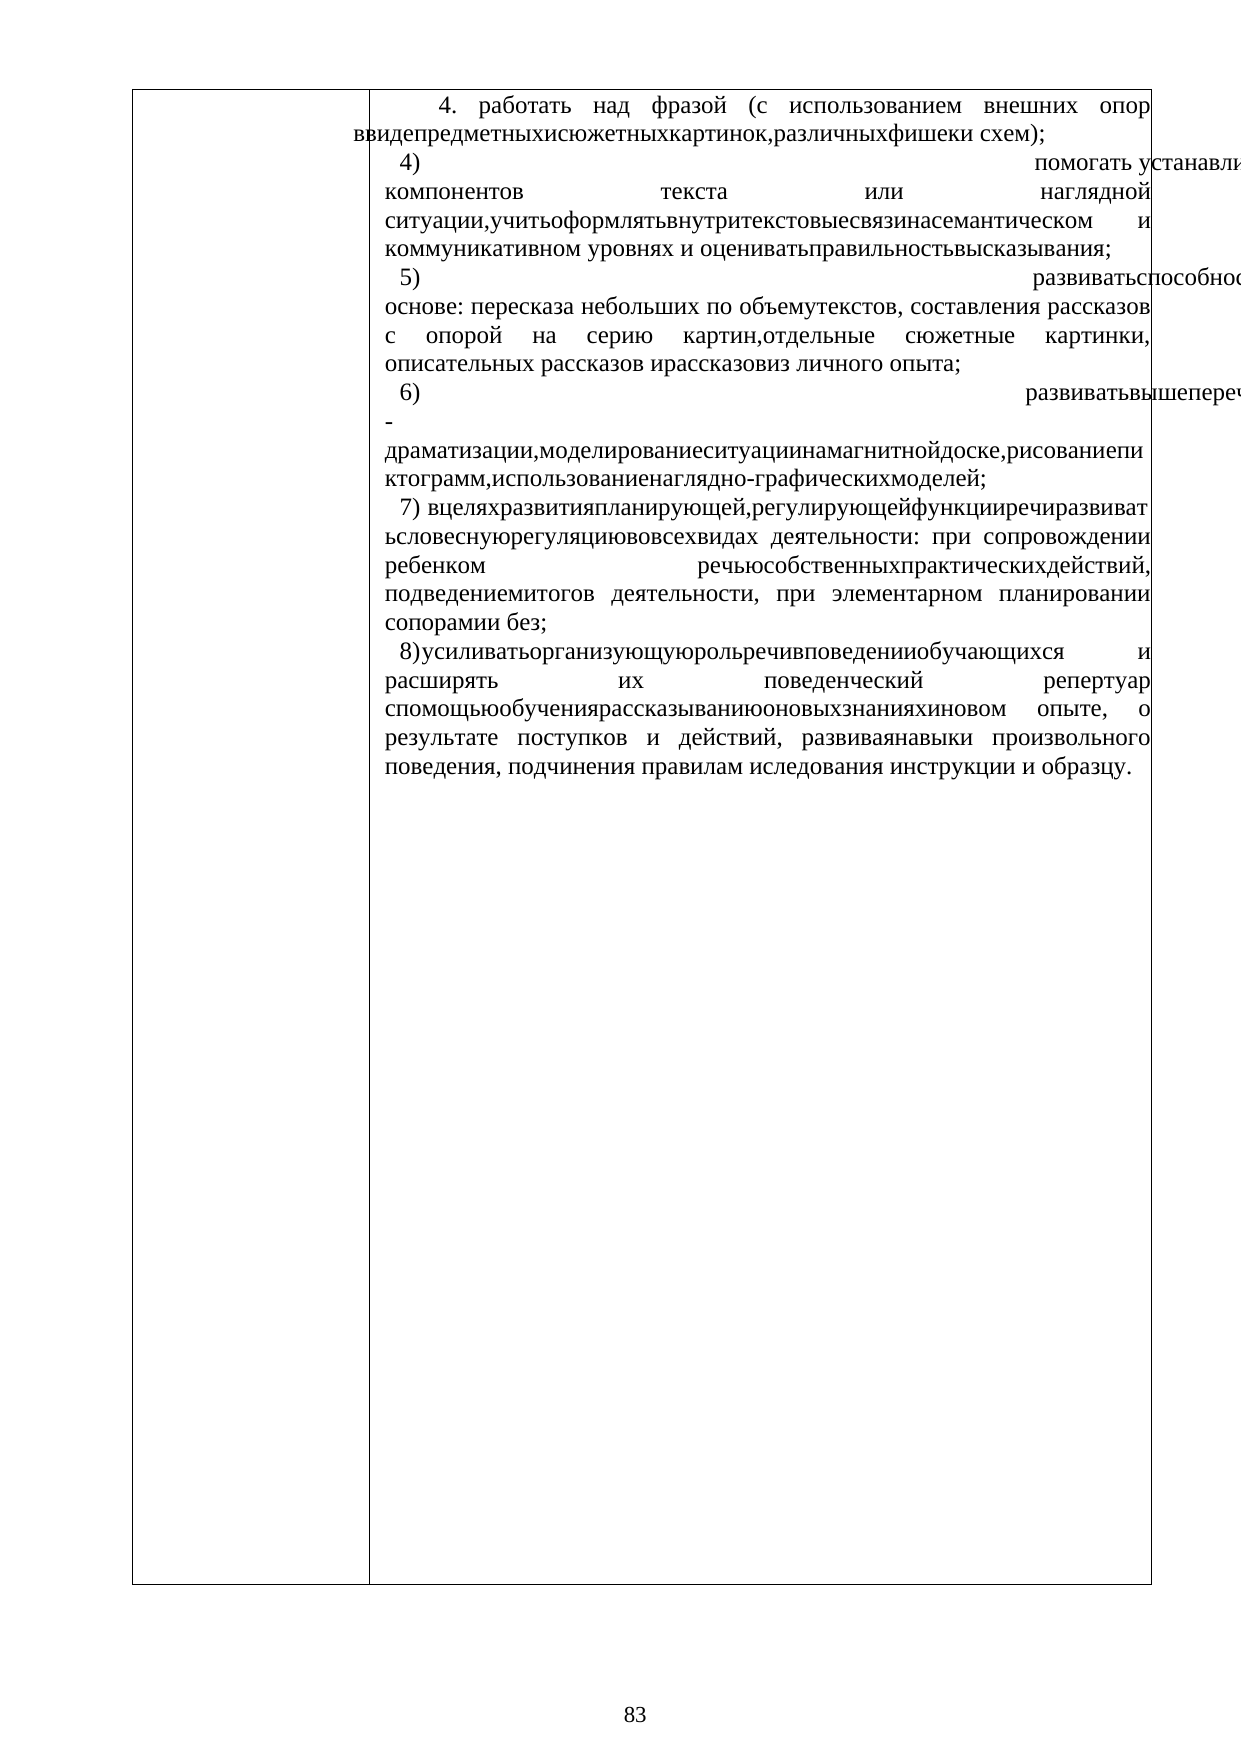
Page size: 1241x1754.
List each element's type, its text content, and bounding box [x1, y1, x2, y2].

table_cell [133, 90, 369, 1584]
table_cell 4. работать над фразой (с использованием внешних опор ввидепредметныхисюжетныхкартинок,различныхфишеки схем); помогать устанавливать последовательность основныхсмысловых компонентов текста или наглядной ситуации,учитьоформлятьвнутритекстовыесвязинасемантическом и коммуникативном уровнях и оцениватьправильностьвысказывания; развиватьспособностьсоставлятьцельноеисвязноевысказывание на основе: пересказа небольших по объемутекстов, составления рассказов с опорой на серию картин,отдельные сюжетные картинки, описательных рассказов ирассказовиз личного опыта; развиватьвышеперечисленныеумениясопоройнаинсценировки,игры-драматизации,моделированиеситуациинамагнитнойдоске,рисованиепиктограмм,использованиенаглядно-графическихмоделей; вцеляхразвитияпланирующей,регулирующейфункцииречиразвиватьсловеснуюрегуляциювовсехвидах деятельности: при сопровождении ребенком речьюсобственныхпрактическихдействий, подведениемитогов деятельности, при элементарном планировании сопорамии без; усиливатьорганизующуюрольречивповеденииобучающихся и расширять их поведенческий репертуар спомощьюобучениярассказываниюоновыхзнанияхиновом опыте, о результате поступков и действий, развиваянавыки произвольного поведения, подчинения правилам иследования инструкции и образцу. [370, 90, 1151, 1584]
